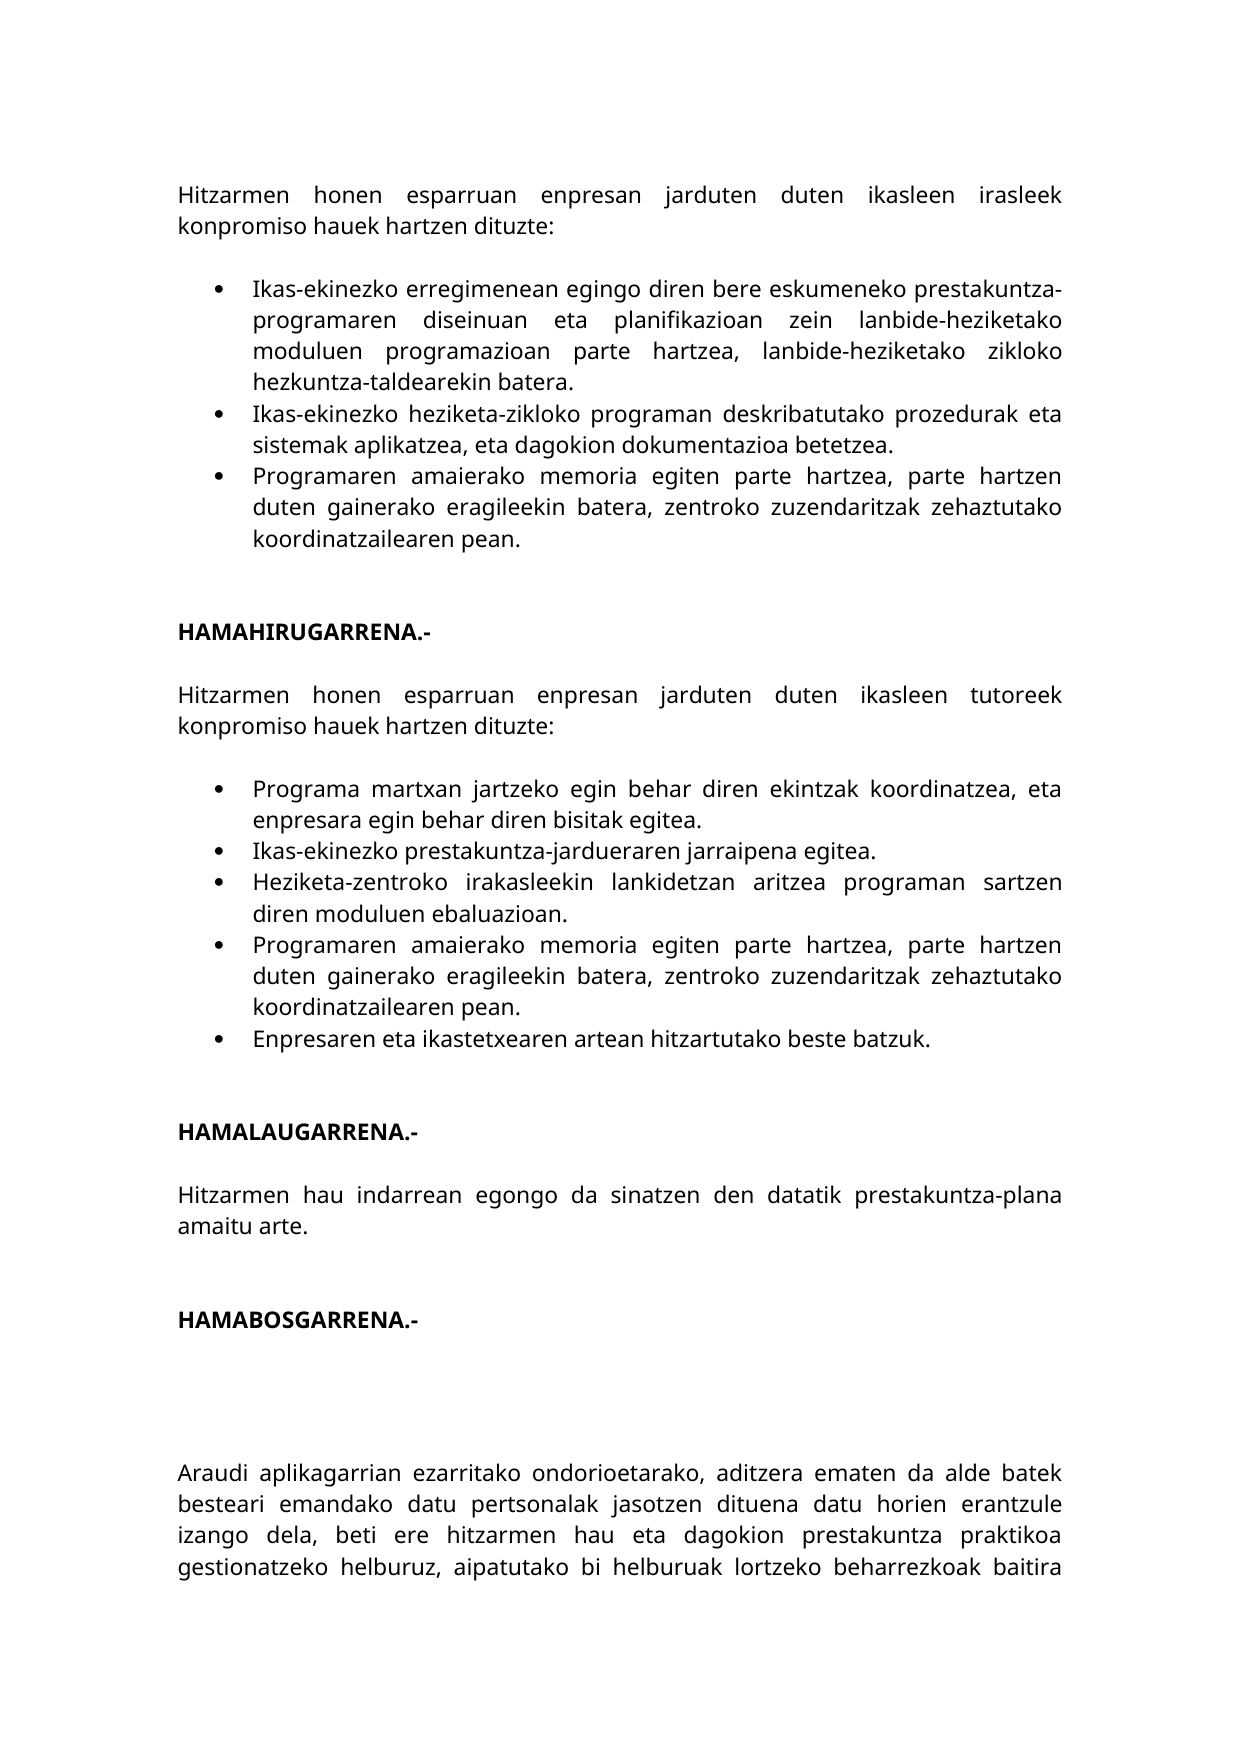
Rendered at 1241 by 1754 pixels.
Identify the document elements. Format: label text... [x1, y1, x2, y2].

list Enpresaren eta ikastetxearen artean hitzartutako beste batzuk. [215, 1023, 1063, 1054]
list Ikas-ekinezko prestakuntza-jardueraren jarraipena egitea. [215, 835, 1063, 866]
text Hitzarmen honen esparruan enpresan jarduten duten ikasleen irasleek konpromiso hauek hartzen dituzte: [177, 179, 1063, 241]
list Programaren amaierako memoria egiten parte hartzea, parte hartzen duten gainerako eragileekin batera, zentroko zuzendaritzak zehaztutako koordinatzailearen pean. [215, 460, 1063, 554]
list Programa martxan jartzeko egin behar diren ekintzak koordinatzea, eta enpresara egin behar diren bisitak egitea. [215, 773, 1063, 835]
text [177, 1457, 1063, 1582]
list Ikas-ekinezko heziketa-zikloko programan deskribatutako prozedurak eta sistemak aplikatzea, eta dagokion dokumentazioa betetzea. [215, 398, 1063, 460]
list Ikas-ekinezko erregimenean egingo diren bere eskumeneko prestakuntza-programaren diseinuan eta planifikazioan zein lanbide-heziketako moduluen programazioan parte hartzea, lanbide-heziketako zikloko hezkuntza-taldearekin batera. [215, 273, 1063, 398]
list Programaren amaierako memoria egiten parte hartzea, parte hartzen duten gainerako eragileekin batera, zentroko zuzendaritzak zehaztutako koordinatzailearen pean. [215, 929, 1063, 1023]
text Hitzarmen hau indarrean egongo da sinatzen den datatik prestakuntza-plana amaitu arte. [177, 1179, 1063, 1241]
text HAMALAUGARRENA.- [177, 1116, 1063, 1148]
text HAMAHIRUGARRENA.- [177, 616, 1063, 648]
text HAMABOSGARRENA.- [177, 1304, 1063, 1335]
text Hitzarmen honen esparruan enpresan jarduten duten ikasleen tutoreek konpromiso hauek hartzen dituzte: [177, 679, 1063, 741]
list Heziketa-zentroko irakasleekin lankidetzan aritzea programan sartzen diren moduluen ebaluazioan. [215, 866, 1063, 929]
